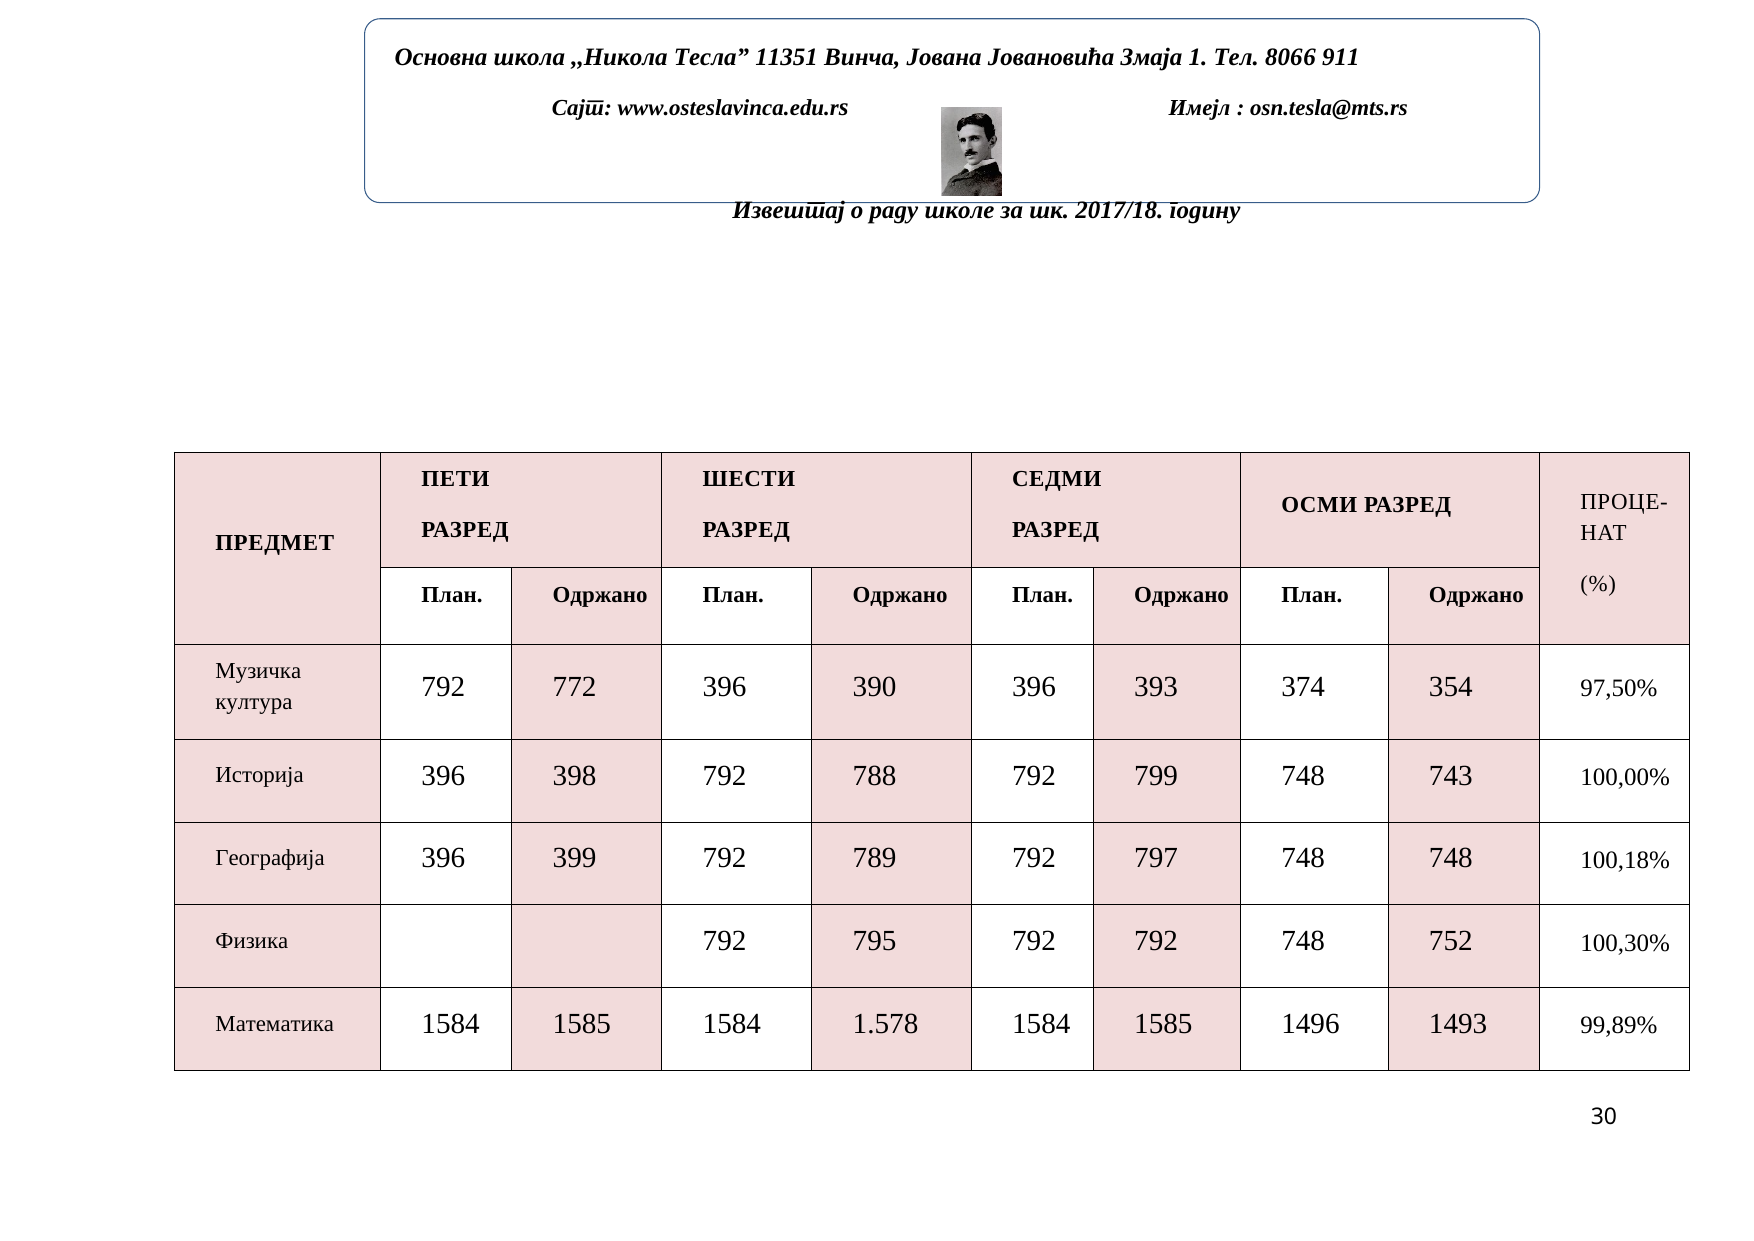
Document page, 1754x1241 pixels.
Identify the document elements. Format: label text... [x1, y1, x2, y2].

table_cell План. [1241, 568, 1388, 644]
table_cell 792 [972, 905, 1093, 987]
table_cell 1493 [1389, 988, 1539, 1070]
table_header предмет [175, 453, 380, 644]
table_cell 748 [1389, 823, 1539, 904]
table_cell 1.578 [812, 988, 971, 1070]
table_cell 1585 [512, 988, 661, 1070]
table_header осми разред [1241, 453, 1539, 567]
table_cell Одржано [812, 568, 971, 644]
table_cell 792 [972, 823, 1093, 904]
table_cell 792 [1094, 905, 1240, 987]
table_cell 795 [812, 905, 971, 987]
table_cell 743 [1389, 740, 1539, 822]
table_cell 390 [812, 645, 971, 739]
table_cell 797 [1094, 823, 1240, 904]
table_cell План. [381, 568, 511, 644]
table_cell 792 [662, 905, 811, 987]
table_cell 799 [1094, 740, 1240, 822]
table_cell 752 [1389, 905, 1539, 987]
table_header седми разред [972, 453, 1240, 567]
table_cell [381, 905, 511, 987]
table_cell 393 [1094, 645, 1240, 739]
table_cell 1585 [1094, 988, 1240, 1070]
table_cell 788 [812, 740, 971, 822]
table_cell 772 [512, 645, 661, 739]
table_cell 792 [662, 740, 811, 822]
table_cell Физика [175, 905, 380, 987]
table_cell 100,30% [1540, 905, 1689, 987]
table_header проце-нат (%) [1540, 453, 1689, 644]
table_cell Одржано [1389, 568, 1539, 644]
table_cell 792 [381, 645, 511, 739]
table_cell 748 [1241, 740, 1388, 822]
table_cell 748 [1241, 905, 1388, 987]
table_cell 789 [812, 823, 971, 904]
table_cell 374 [1241, 645, 1388, 739]
picture [941, 107, 1002, 196]
table_cell План. [662, 568, 811, 644]
table_cell 1584 [972, 988, 1093, 1070]
table_cell План. [972, 568, 1093, 644]
table_cell [512, 905, 661, 987]
table_cell 398 [512, 740, 661, 822]
table_cell Математика [175, 988, 380, 1070]
table_cell 396 [381, 740, 511, 822]
table_cell 100,00% [1540, 740, 1689, 822]
table_cell 792 [662, 823, 811, 904]
table_cell Географија [175, 823, 380, 904]
table_cell 399 [512, 823, 661, 904]
table_cell Одржано [1094, 568, 1240, 644]
table_cell 97,50% [1540, 645, 1689, 739]
table_cell 748 [1241, 823, 1388, 904]
table_cell Музичка култура [175, 645, 380, 739]
table_cell 1496 [1241, 988, 1388, 1070]
table_cell 792 [972, 740, 1093, 822]
table_cell 100,18% [1540, 823, 1689, 904]
table_cell 396 [381, 823, 511, 904]
table_header шести разред [662, 453, 971, 567]
table_cell 99,89% [1540, 988, 1689, 1070]
table_header пети разред [381, 453, 661, 567]
table_cell Одржано [512, 568, 661, 644]
table_cell 396 [972, 645, 1093, 739]
table_cell 1584 [662, 988, 811, 1070]
table_cell Историја [175, 740, 380, 822]
table_cell 396 [662, 645, 811, 739]
table_cell 1584 [381, 988, 511, 1070]
table_cell 354 [1389, 645, 1539, 739]
